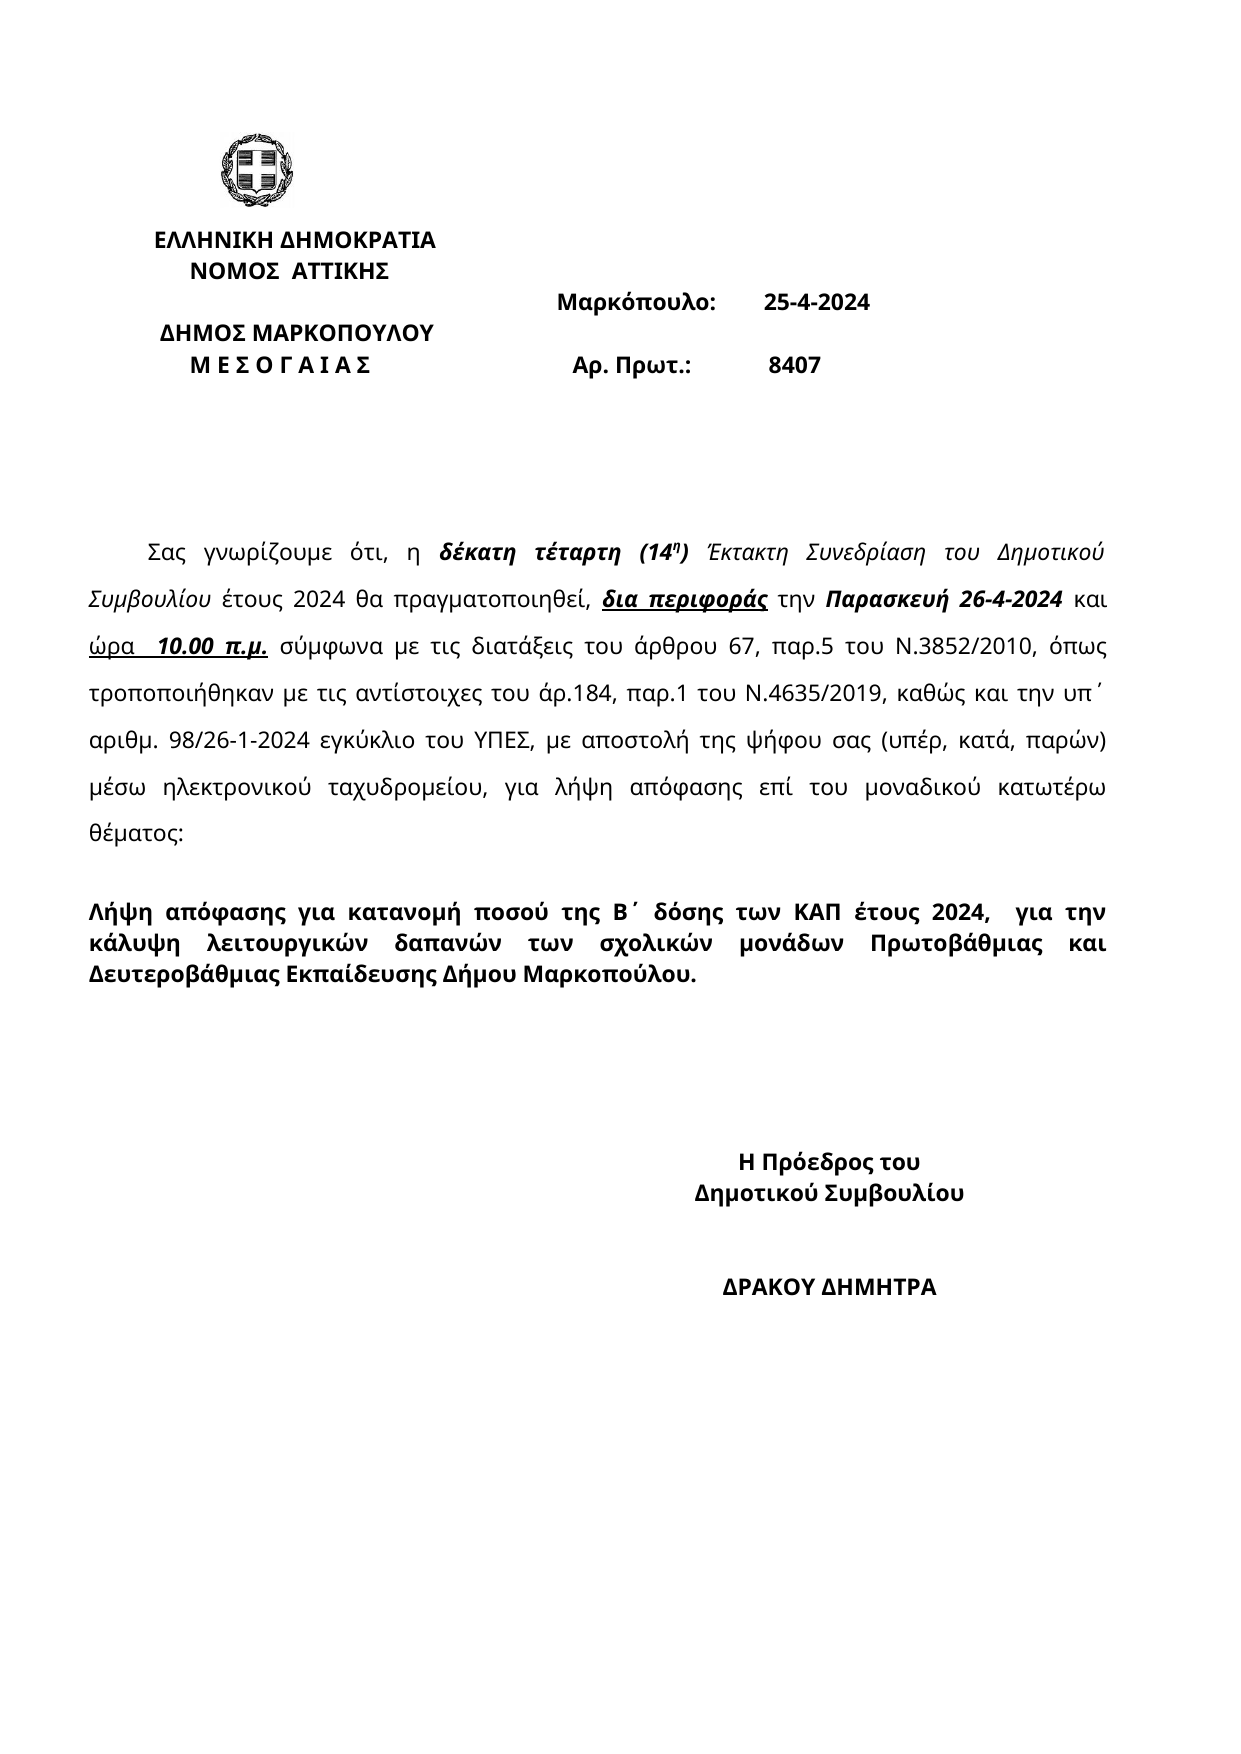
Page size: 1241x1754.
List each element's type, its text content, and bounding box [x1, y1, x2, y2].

text Η Πρόεδρος του [551, 1145, 1107, 1177]
text ΔΡΑΚΟΥ ΔΗΜΗΤΡΑ [551, 1270, 1107, 1302]
text Μ Ε Σ Ο Γ Α Ι Α Σ Αρ. Πρωτ.: 8407 [148, 348, 1110, 380]
text Λήψη απόφασης για κατανομή ποσού της Β΄ δόσης των ΚΑΠ έτους 2024, για την κάλυψη λειτουργικών δαπανών των σχολικών μονάδων Πρωτοβάθμιας και Δευτεροβάθμιας Εκπαίδευσης Δήμου Μαρκοπούλου. [89, 895, 1108, 989]
picture [219, 132, 295, 208]
text Δημοτικού Συμβουλίου [551, 1177, 1107, 1208]
text Μαρκόπουλο: 25-4-2024 [148, 286, 1110, 317]
text ΝΟΜΟΣ ΑΤΤΙΚΗΣ [148, 255, 1110, 286]
text Σας γνωρίζουμε ότι, η δέκατη τέταρτη (14η) Έκτακτη Συνεδρίαση του Δημοτικού Συμβουλίου έτους 2024 θα πραγματοποιηθεί, δια περιφοράς την Παρασκευή 26-4-2024 και ώρα 10.00 π.μ. σύμφωνα με τις διατάξεις του άρθρου 67, παρ.5 του Ν.3852/2010, όπως τροποποιήθηκαν με τις αντίστοιχες του άρ.184, παρ.1 του Ν.4635/2019, καθώς και την υπ΄ αριθμ. 98/26-1-2024 εγκύκλιο του ΥΠΕΣ, με αποστολή της ψήφου σας (υπέρ, κατά, παρών) μέσω ηλεκτρονικού ταχυδρομείου, για λήψη απόφασης επί του μοναδικού κατωτέρω θέματος: [89, 536, 1108, 848]
text ΕΛΛΗΝΙΚΗ ΔΗΜΟΚΡΑΤΙΑ [148, 223, 1110, 255]
text ΔΗΜΟΣ ΜΑΡΚΟΠΟΥΛΟΥ [148, 317, 1110, 348]
